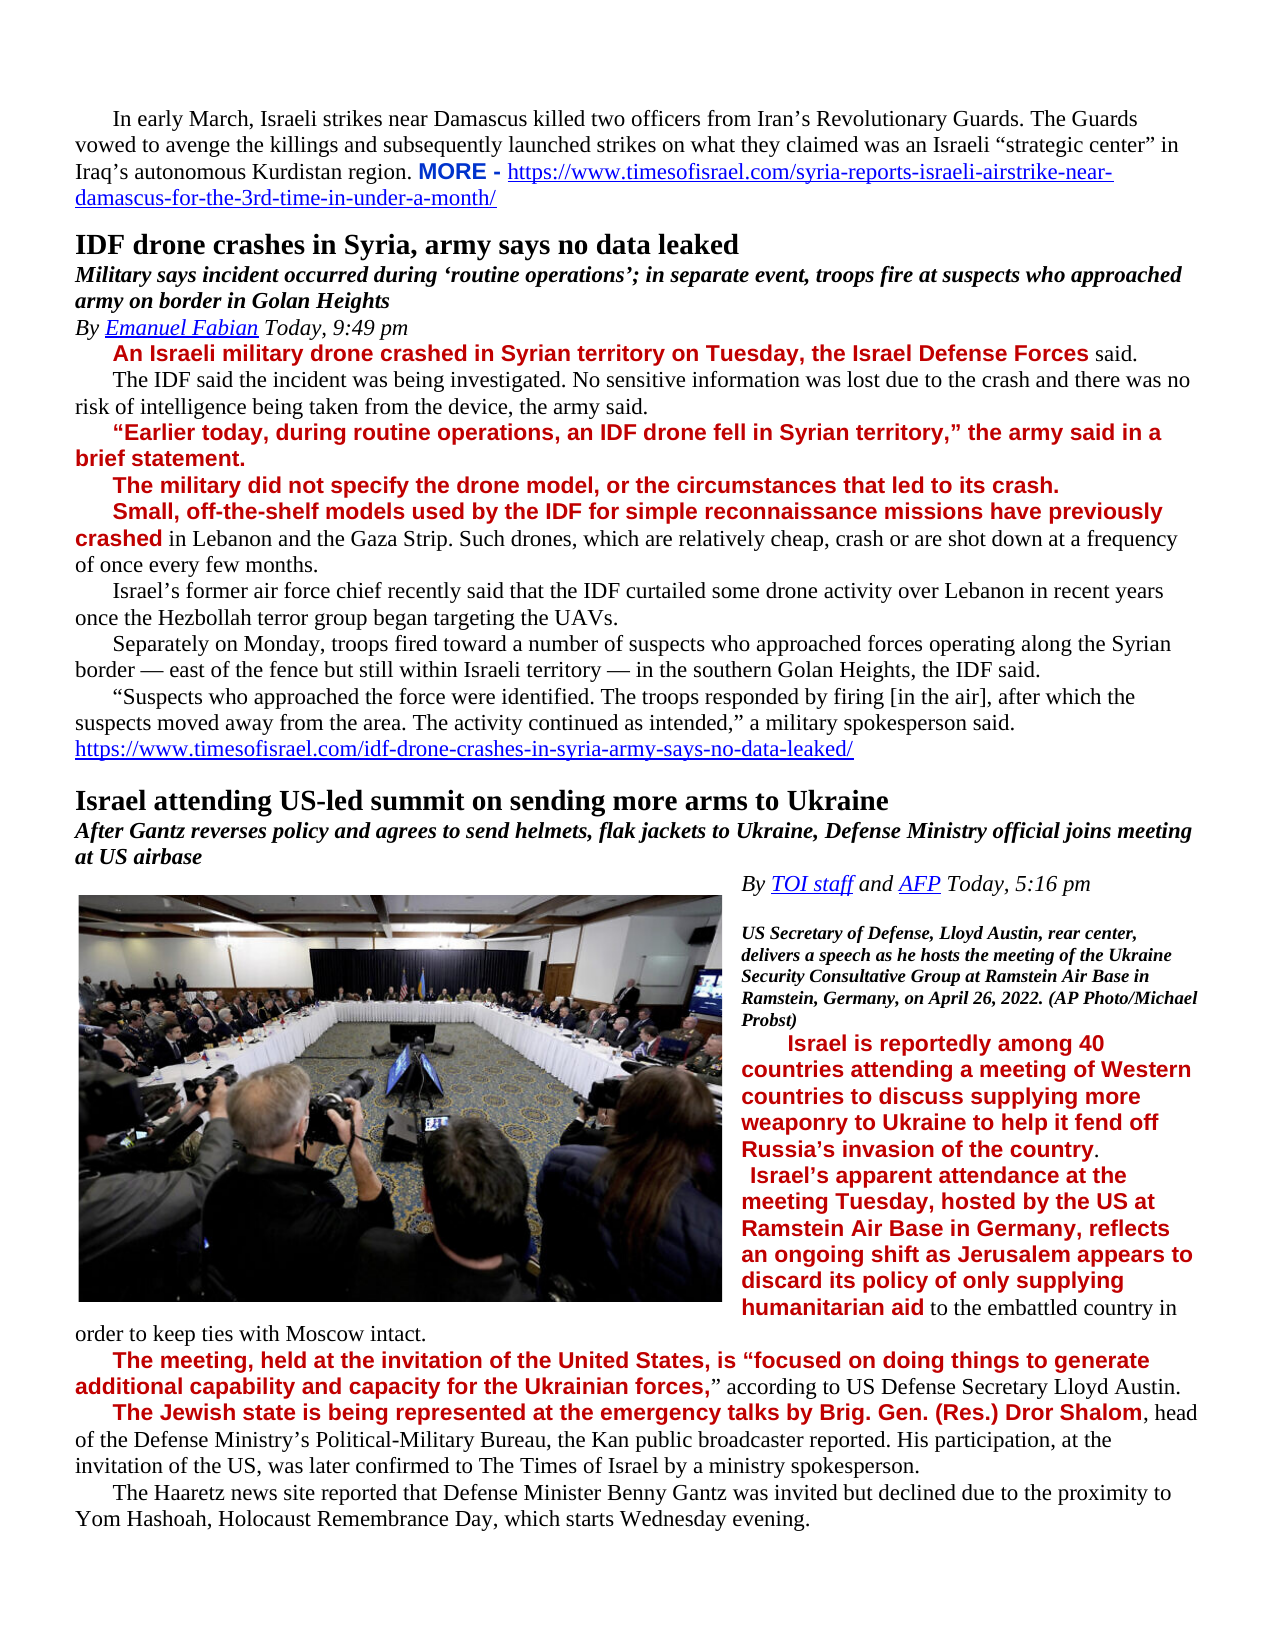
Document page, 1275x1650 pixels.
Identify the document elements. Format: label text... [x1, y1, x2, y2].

text The IDF said the incident was being investigated. No sensitive information was lost due to the crash and there was no risk of intelligence being taken from the device, the army said. [75, 366, 1200, 419]
picture [75, 895, 722, 1299]
text Military says incident occurred during ‘routine operations’; in separate event, troops fire at suspects who approached army on border in Golan Heights [75, 261, 1200, 313]
text In early March, Israeli strikes near Damascus killed two officers from Iran’s Revolutionary Guards. The Guards vowed to avenge the killings and subsequently launched strikes on what they claimed was an Israeli “strategic center” in Iraq’s autonomous Kurdistan region. MORE - https://www.timesofisrael.com/syria-reports-israeli-airstrike-near-damascus-for-the-3rd-time-in-under-a-month/ [75, 105, 1200, 211]
text “Suspects who approached the force were identified. The troops responded by firing [in the air], after which the suspects moved away from the area. The activity continued as intended,” a military spokesperson said. https://www.timesofisrael.com/idf-drone-crashes-in-syria-army-says-no-data-leaked/ [75, 683, 1200, 762]
text US Secretary of Defense, Lloyd Austin, rear center, delivers a speech as he hosts the meeting of the Ukraine Security Consultative Group at Ramstein Air Base in Ramstein, Germany, on April 26, 2022. (AP Photo/Michael Probst) [722, 922, 1200, 1030]
text Separately on Monday, troops fired toward a number of suspects who approached forces operating along the Syrian border — east of the fence but still within Israeli territory — in the southern Golan Heights, the IDF said. [75, 630, 1200, 683]
text Small, off-the-shelf models used by the IDF for simple reconnaissance missions have previously crashed in Lebanon and the Gaza Strip. Such drones, which are relatively cheap, crash or are shot down at a frequency of once every few months. [75, 498, 1200, 577]
text The meeting, held at the invitation of the United States, is “focused on doing things to generate additional capability and capacity for the Ukrainian forces,” according to US Defense Secretary Lloyd Austin. [75, 1347, 1200, 1399]
text Israel is reportedly among 40 countries attending a meeting of Western countries to discuss supplying more weaponry to Ukraine to help it fend off Russia’s invasion of the country. [722, 1030, 1200, 1162]
text The military did not specify the drone model, or the circumstances that led to its crash. [75, 472, 1200, 498]
text The Jewish state is being represented at the emergency talks by Brig. Gen. (Res.) Dror Shalom, head of the Defense Ministry’s Political-Military Bureau, the Kan public broadcaster reported. His participation, at the invitation of the US, was later confirmed to The Times of Israel by a ministry spokesperson. [75, 1399, 1200, 1478]
text After Gantz reverses policy and agrees to send helmets, flak jackets to Ukraine, Defense Ministry official joins meeting at US airbase [75, 817, 1200, 869]
text Israel’s former air force chief recently said that the IDF curtailed some drone activity over Lebanon in recent years once the Hezbollah terror group began targeting the UAVs. [75, 577, 1200, 630]
text Israel’s apparent attendance at the meeting Tuesday, hosted by the US at Ramstein Air Base in Germany, reflects an ongoing shift as Jerusalem appears to discard its policy of only supplying humanitarian aid to the embattled country in order to keep ties with Moscow intact. [75, 1162, 1200, 1347]
text The Haaretz news site reported that Defense Minister Benny Gantz was invited but declined due to the proximity to Yom Hashoah, Holocaust Remembrance Day, which starts Wednesday evening. [75, 1478, 1200, 1531]
text IDF drone crashes in Syria, army says no data leaked [75, 227, 1200, 261]
text “Earlier today, during routine operations, an IDF drone fell in Syrian territory,” the army said in a brief statement. [75, 419, 1200, 472]
text By TOI staff and AFP Today, 5:16 pm [75, 869, 1200, 896]
text An Israeli military drone crashed in Syrian territory on Tuesday, the Israel Defense Forces said. [75, 340, 1200, 366]
text Israel attending US-led summit on sending more arms to Ukraine [75, 783, 1200, 817]
text By Emanuel Fabian Today, 9:49 pm [75, 313, 1200, 340]
